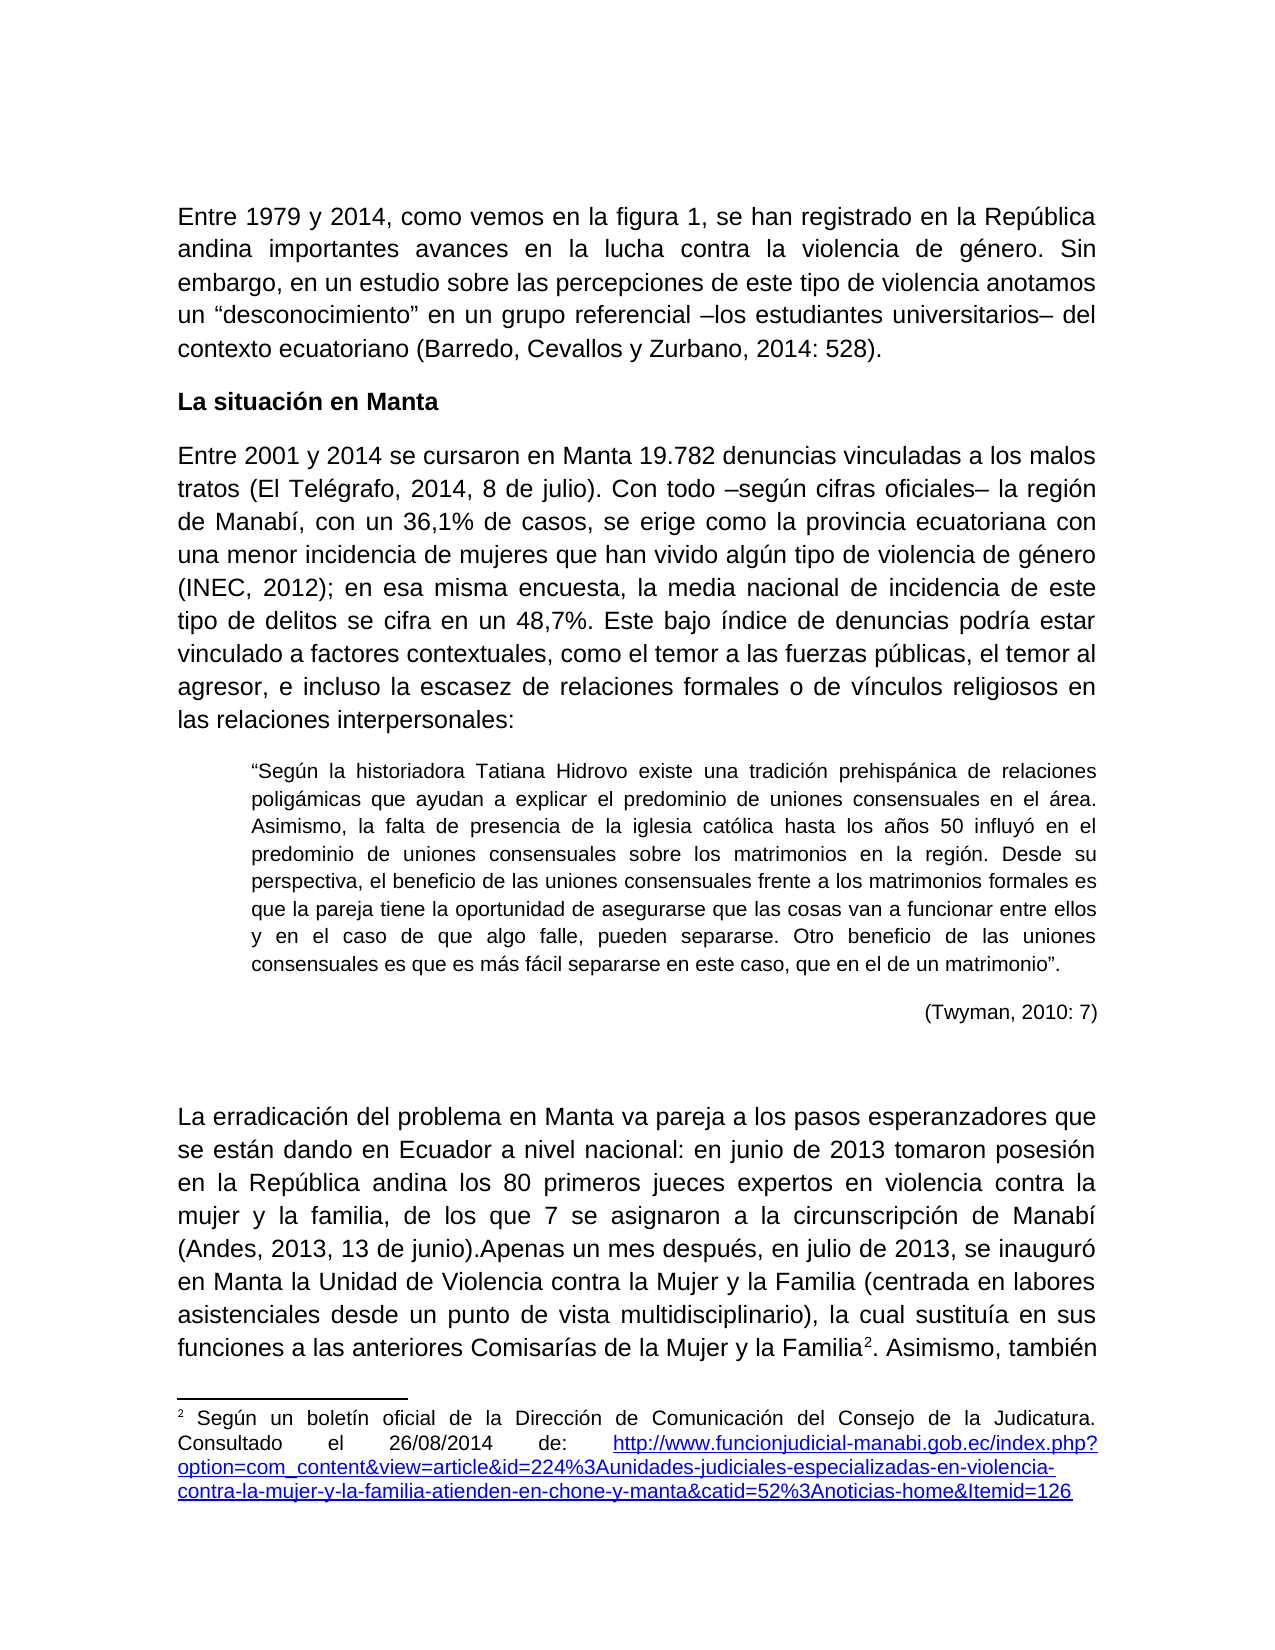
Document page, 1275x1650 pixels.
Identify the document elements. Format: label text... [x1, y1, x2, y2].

text Entre 2001 y 2014 se cursaron en Manta 19.782 denuncias vinculadas a los malos tratos (El Telégrafo, 2014, 8 de julio). Con todo –según cifras oficiales– la región de Manabí, con un 36,1% de casos, se erige como la provincia ecuatoriana con una menor incidencia de mujeres que han vivido algún tipo de violencia de género (INEC, 2012); en esa misma encuesta, la media nacional de incidencia de este tipo de delitos se cifra en un 48,7%. Este bajo índice de denuncias podría estar vinculado a factores contextuales, como el temor a las fuerzas públicas, el temor al agresor, e incluso la escasez de relaciones formales o de vínculos religiosos en las relaciones interpersonales: [177, 441, 1098, 734]
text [177, 1102, 1098, 1362]
text (Twyman, 2010: 7) [177, 1000, 1098, 1024]
text “Según la historiadora Tatiana Hidrovo existe una tradición prehispánica de relaciones poligámicas que ayudan a explicar el predominio de uniones consensuales en el área. Asimismo, la falta de presencia de la iglesia católica hasta los años 50 influyó en el predominio de uniones consensuales sobre los matrimonios en la región. Desde su perspectiva, el beneficio de las uniones consensuales frente a los matrimonios formales es que la pareja tiene la oportunidad de asegurarse que las cosas van a funcionar entre ellos y en el caso de que algo falle, pueden separarse. Otro beneficio de las uniones consensuales es que es más fácil separarse en este caso, que en el de un matrimonio”. [251, 759, 1098, 976]
text La situación en Manta [177, 387, 1098, 416]
text Entre 1979 y 2014, como vemos en la figura 1, se han registrado en la República andina importantes avances en la lucha contra la violencia de género. Sin embargo, en un estudio sobre las percepciones de este tipo de violencia anotamos un “desconocimiento” en un grupo referencial –los estudiantes universitarios– del contexto ecuatoriano (Barredo, Cevallos y Zurbano, 2014: 528). [177, 201, 1098, 362]
